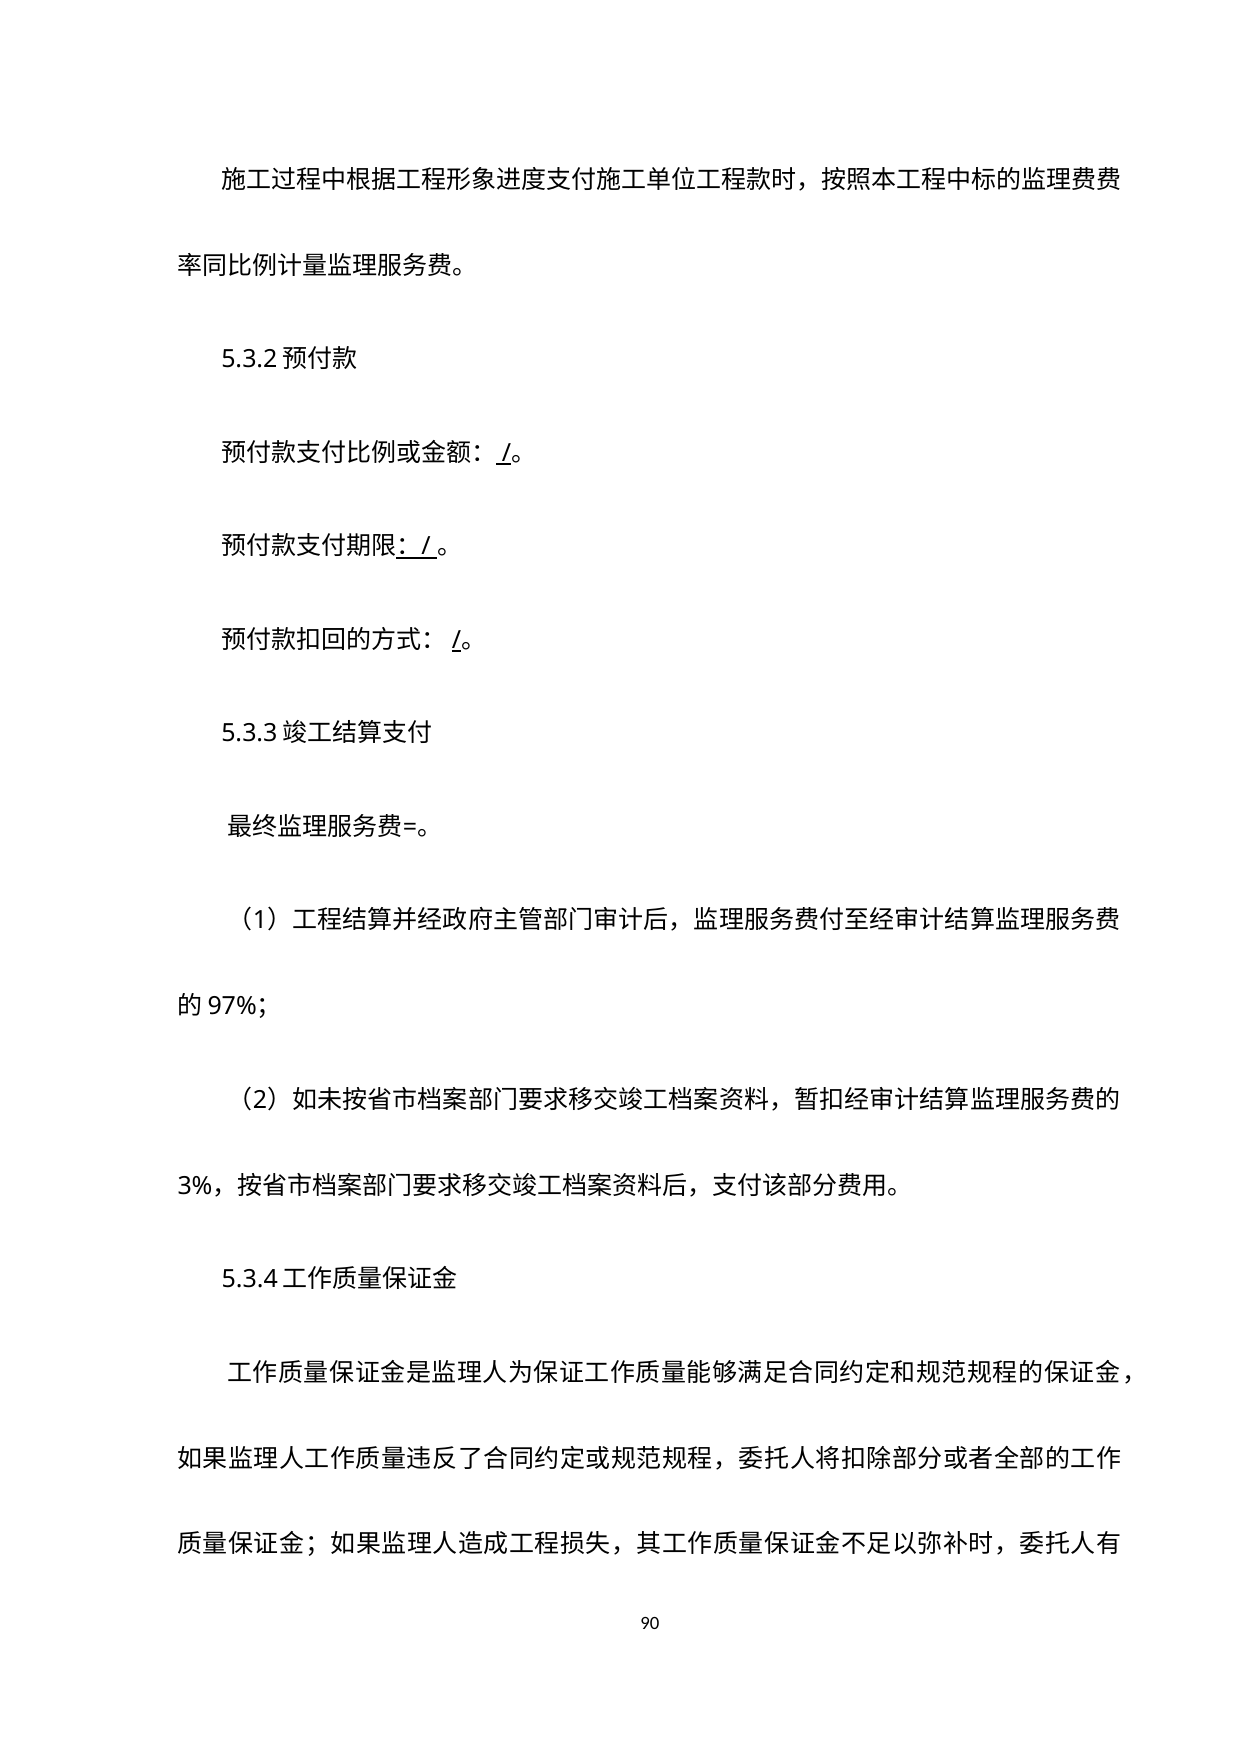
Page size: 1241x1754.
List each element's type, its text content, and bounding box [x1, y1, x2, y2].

text 5.3.3竣工结算支付 [177, 698, 1122, 764]
text 5.3.2预付款 [177, 324, 1122, 390]
text 预付款支付比例或金额： /。 [177, 417, 1122, 483]
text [177, 1337, 1122, 1575]
text 预付款支付期限：/ 。 [177, 511, 1122, 577]
text 预付款扣回的方式： /。 [177, 604, 1122, 671]
text 5.3.4工作质量保证金 [177, 1244, 1122, 1310]
text （2）如未按省市档案部门要求移交竣工档案资料，暂扣经审计结算监理服务费的3%，按省市档案部门要求移交竣工档案资料后，支付该部分费用。 [177, 1064, 1122, 1216]
text （1）工程结算并经政府主管部门审计后，监理服务费付至经审计结算监理服务费的97%； [177, 885, 1122, 1037]
text 施工过程中根据工程形象进度支付施工单位工程款时，按照本工程中标的监理费费率同比例计量监理服务费。 [177, 144, 1122, 296]
text 最终监理服务费=。 [177, 792, 1122, 858]
